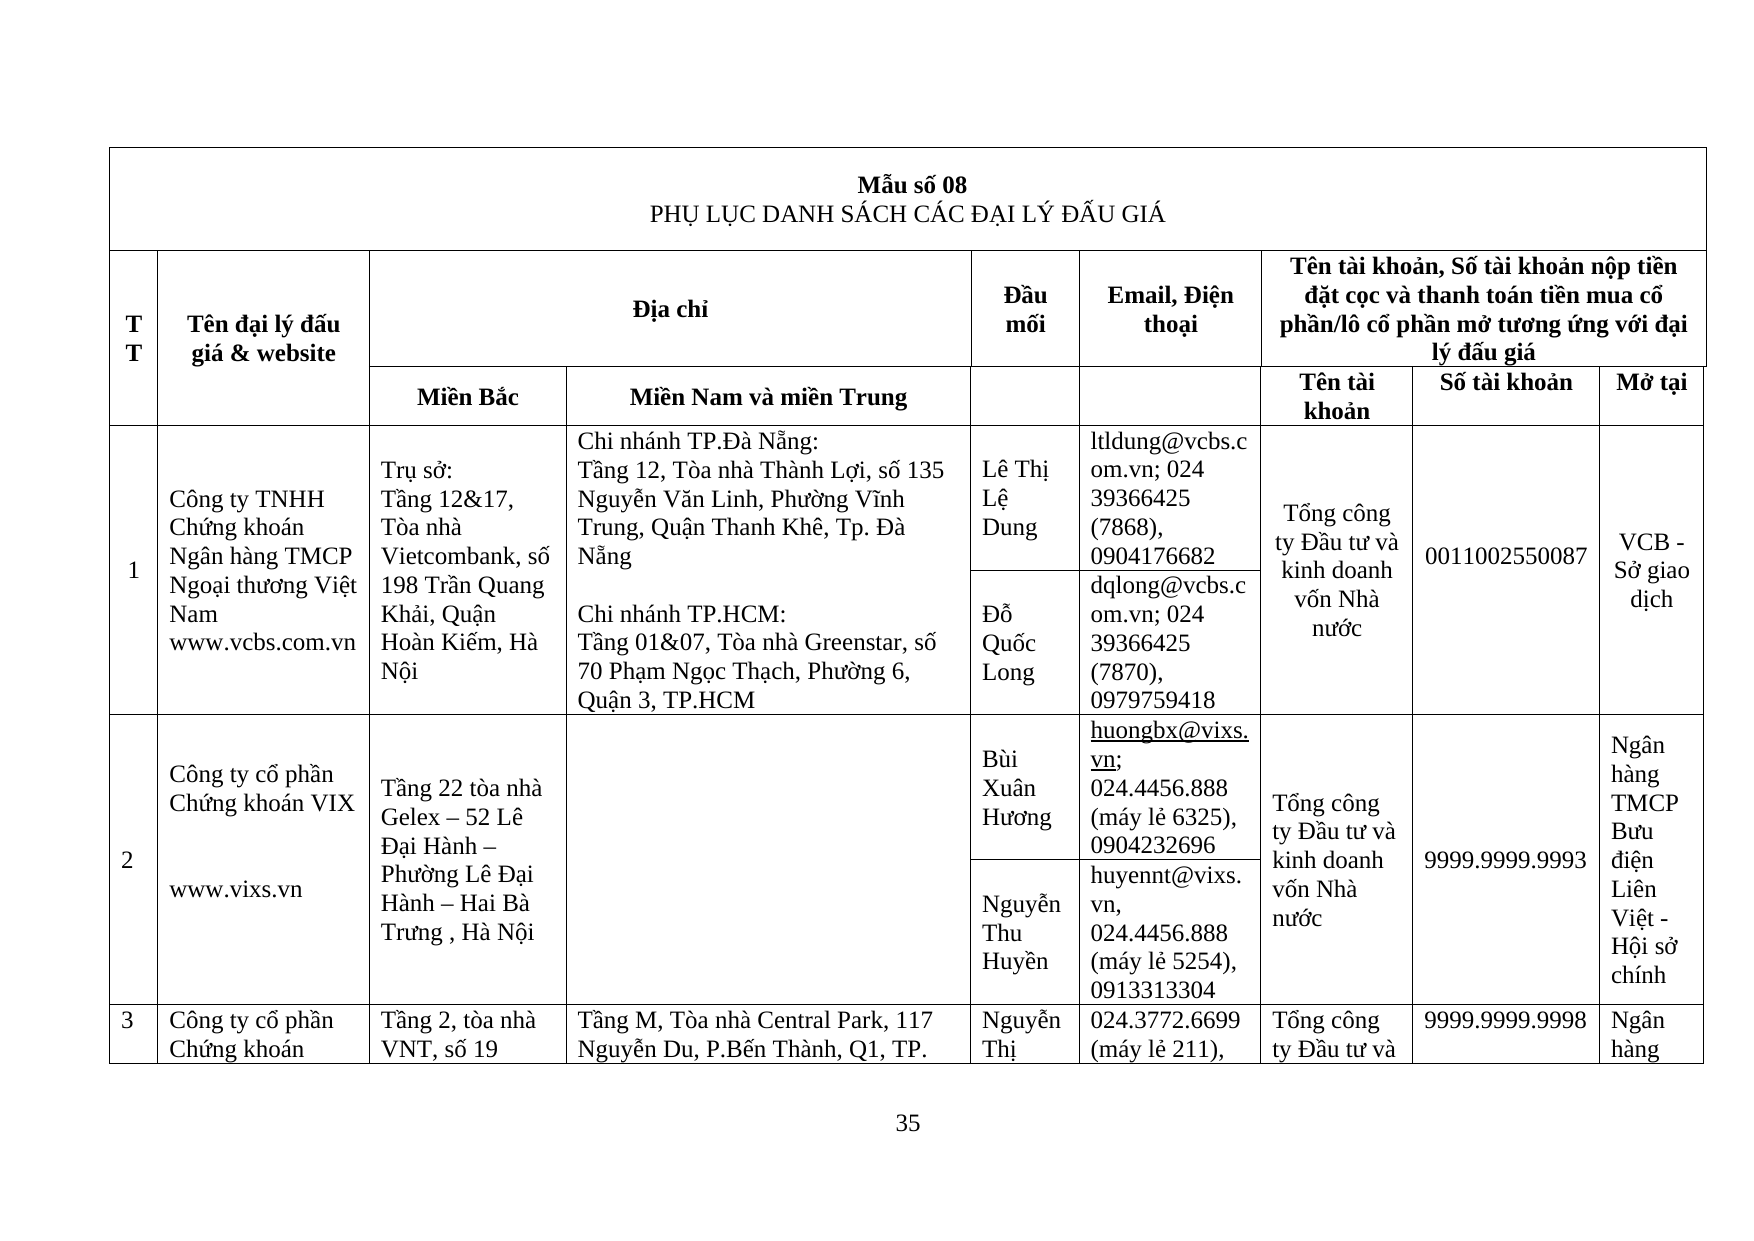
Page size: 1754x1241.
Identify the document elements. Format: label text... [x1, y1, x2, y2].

table_cell Lê Thị Lệ Dung [971, 426, 1079, 569]
table_cell TT [110, 251, 157, 425]
table_header Mẫu số 08 PHỤ LỤC DANH SÁCH CÁC ĐẠI LÝ ĐẤU GIÁ [110, 148, 1706, 250]
table_cell Ngân hàng TMCP Bưu điện Liên Việt - Hội sở chính [1600, 715, 1703, 1004]
table_cell Đầu mối [972, 251, 1079, 366]
table_cell Công ty TNHH Chứng khoán Ngân hàng TMCP Ngoại thương Việt Nam www.vcbs.com.vn [158, 426, 369, 714]
table_cell huyennt@vixs.vn, 024.4456.888 (máy lẻ 5254), 0913313304 [1080, 860, 1260, 1004]
table_cell Tên tài khoản, Số tài khoản nộp tiền đặt cọc và thanh toán tiền mua cổ phần/lô cổ phần mở tương ứng với đại lý đấu giá [1262, 251, 1706, 366]
table_cell 9999.9999.9993 [1413, 715, 1599, 1004]
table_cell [1261, 1005, 1412, 1062]
table_cell [567, 715, 970, 1004]
table_cell Nguyễn Thu Huyền [971, 860, 1079, 1004]
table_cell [1080, 1005, 1260, 1062]
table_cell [1600, 1005, 1703, 1062]
table_cell [971, 367, 1079, 425]
table_cell dqlong@vcbs.com.vn; 024 39366425 (7870), 0979759418 [1080, 571, 1260, 714]
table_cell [158, 1005, 369, 1062]
table_cell 0011002550087 [1413, 426, 1599, 714]
table_cell Mở tại [1600, 367, 1703, 425]
table_cell huongbx@vixs.vn; 024.4456.888 (máy lẻ 6325), 0904232696 [1080, 715, 1260, 859]
table_cell Tổng công ty Đầu tư và kinh doanh vốn Nhà nước [1261, 426, 1412, 714]
table_cell Địa chỉ [370, 251, 971, 366]
table_cell Miền Bắc [370, 367, 566, 425]
table_cell ltldung@vcbs.com.vn; 024 39366425 (7868), 0904176682 [1080, 426, 1260, 569]
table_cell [370, 1005, 566, 1062]
table_cell Công ty cổ phần Chứng khoán VIX www.vixs.vn [158, 715, 369, 1004]
table_cell Email, Điện thoại [1080, 251, 1261, 366]
table_cell Đỗ Quốc Long [971, 571, 1079, 714]
table_cell Chi nhánh TP.Đà Nẵng: Tầng 12, Tòa nhà Thành Lợi, số 135 Nguyễn Văn Linh, Phường Vĩnh Trung, Quận Thanh Khê, Tp. Đà Nẵng Chi nhánh TP.HCM: Tầng 01&07, Tòa nhà Greenstar, số 70 Phạm Ngọc Thạch, Phường 6, Quận 3, TP.HCM [567, 426, 970, 714]
table_cell 9999.9999.9998 [1413, 1005, 1599, 1062]
table_cell Tầng 22 tòa nhà Gelex – 52 Lê Đại Hành – Phường Lê Đại Hành – Hai Bà Trưng , Hà Nội [370, 715, 566, 1004]
table_cell Nguyễn Thị Ngọc Mai [971, 1005, 1079, 1062]
table_cell 1 [110, 426, 157, 714]
table_cell VCB - Sở giao dịch [1600, 426, 1703, 714]
table_cell [1080, 367, 1260, 425]
table_cell Miền Nam và miền Trung [567, 367, 970, 425]
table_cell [567, 1005, 970, 1062]
table_cell Tên đại lý đấu giá & website [158, 251, 369, 425]
table_cell Tổng công ty Đầu tư và kinh doanh vốn Nhà nước [1261, 715, 1412, 1004]
table_cell Trụ sở: Tầng 12&17, Tòa nhà Vietcombank, số 198 Trần Quang Khải, Quận Hoàn Kiếm, Hà Nội [370, 426, 566, 714]
table_cell 2 [110, 715, 157, 1004]
table_cell Bùi Xuân Hương [971, 715, 1079, 859]
table_cell 3 [110, 1005, 157, 1062]
table_cell Số tài khoản [1413, 367, 1599, 425]
table_cell Tên tài khoản [1261, 367, 1412, 425]
